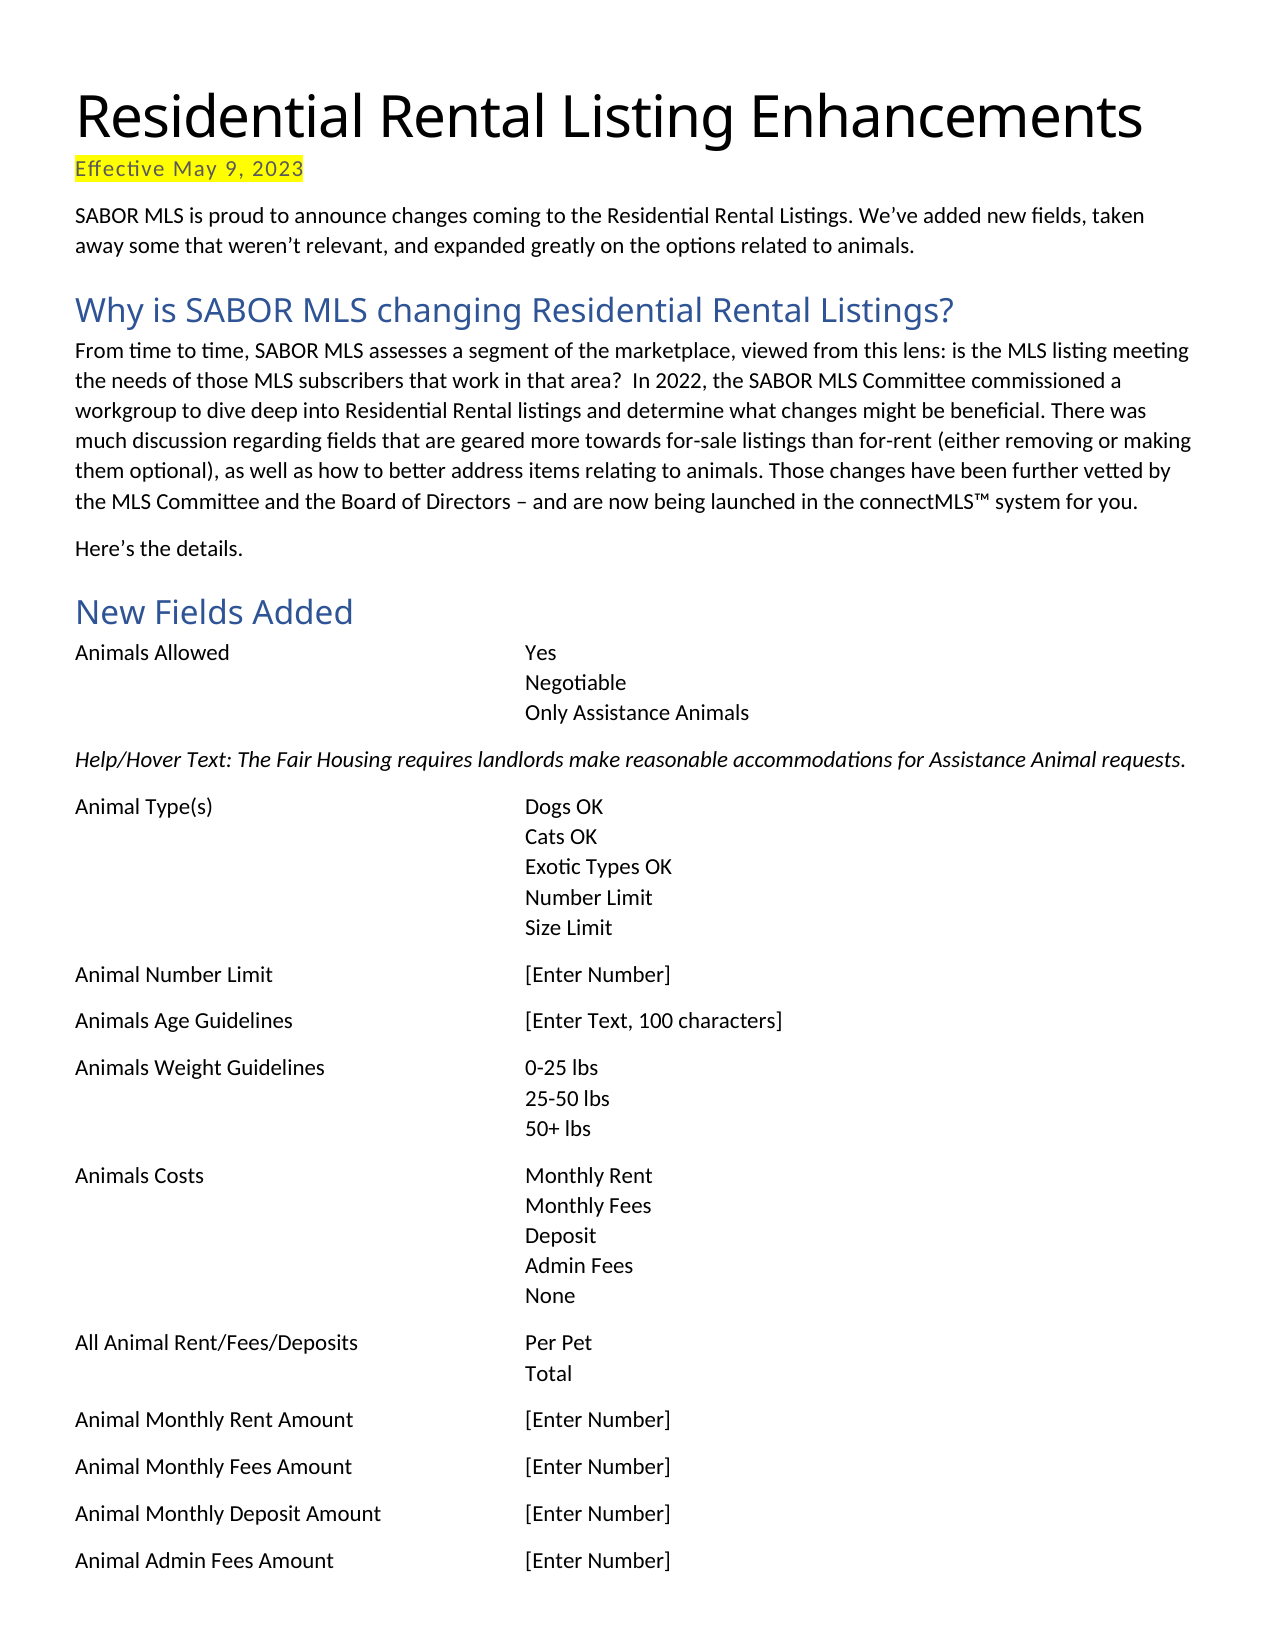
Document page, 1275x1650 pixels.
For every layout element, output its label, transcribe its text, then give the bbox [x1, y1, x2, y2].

text Animals Costs Monthly Rent Monthly Fees Deposit Admin Fees None [75, 1161, 1200, 1309]
text Animal Monthly Fees Amount [Enter Number] [75, 1452, 1200, 1480]
subtitle New Fields Added [75, 589, 1200, 634]
text Animals Age Guidelines [Enter Text, 100 characters] [75, 1007, 1200, 1034]
text Animals Allowed Yes Negotiable Only Assistance Animals [75, 638, 1200, 726]
text Animal Admin Fees Amount [Enter Number] [75, 1546, 1200, 1574]
title Residential Rental Listing Enhancements [75, 75, 1200, 154]
subtitle Effective May 9, 2023 [75, 154, 1200, 182]
text Here’s the details. [75, 534, 1200, 562]
text All Animal Rent/Fees/Deposits Per Pet Total [75, 1328, 1200, 1387]
text Help/Hover Text: The Fair Housing requires landlords make reasonable accommodations for Assistance Animal requests. [75, 745, 1200, 773]
text SABOR MLS is proud to announce changes coming to the Residential Rental Listings. We’ve added new fields, taken away some that weren’t relevant, and expanded greatly on the options related to animals. [75, 201, 1200, 259]
text Animal Monthly Rent Amount [Enter Number] [75, 1406, 1200, 1433]
text Animal Number Limit [Enter Number] [75, 960, 1200, 988]
text Animals Weight Guidelines 0-25 lbs 25-50 lbs 50+ lbs [75, 1053, 1200, 1142]
text Animal Monthly Deposit Amount [Enter Number] [75, 1499, 1200, 1527]
text Animal Type(s) Dogs OK Cats OK Exotic Types OK Number Limit Size Limit [75, 792, 1200, 941]
subtitle Why is SABOR MLS changing Residential Rental Listings? [75, 287, 1200, 332]
text From time to time, SABOR MLS assesses a segment of the marketplace, viewed from this lens: is the MLS listing meeting the needs of those MLS subscribers that work in that area? In 2022, the SABOR MLS Committee commissioned a workgroup to dive deep into Residential Rental listings and determine what changes might be beneficial. There was much discussion regarding fields that are geared more towards for-sale listings than for-rent (either removing or making them optional), as well as how to better address items relating to animals. Those changes have been further vetted by the MLS Committee and the Board of Directors – and are now being launched in the connectMLS™ system for you. [75, 336, 1200, 515]
